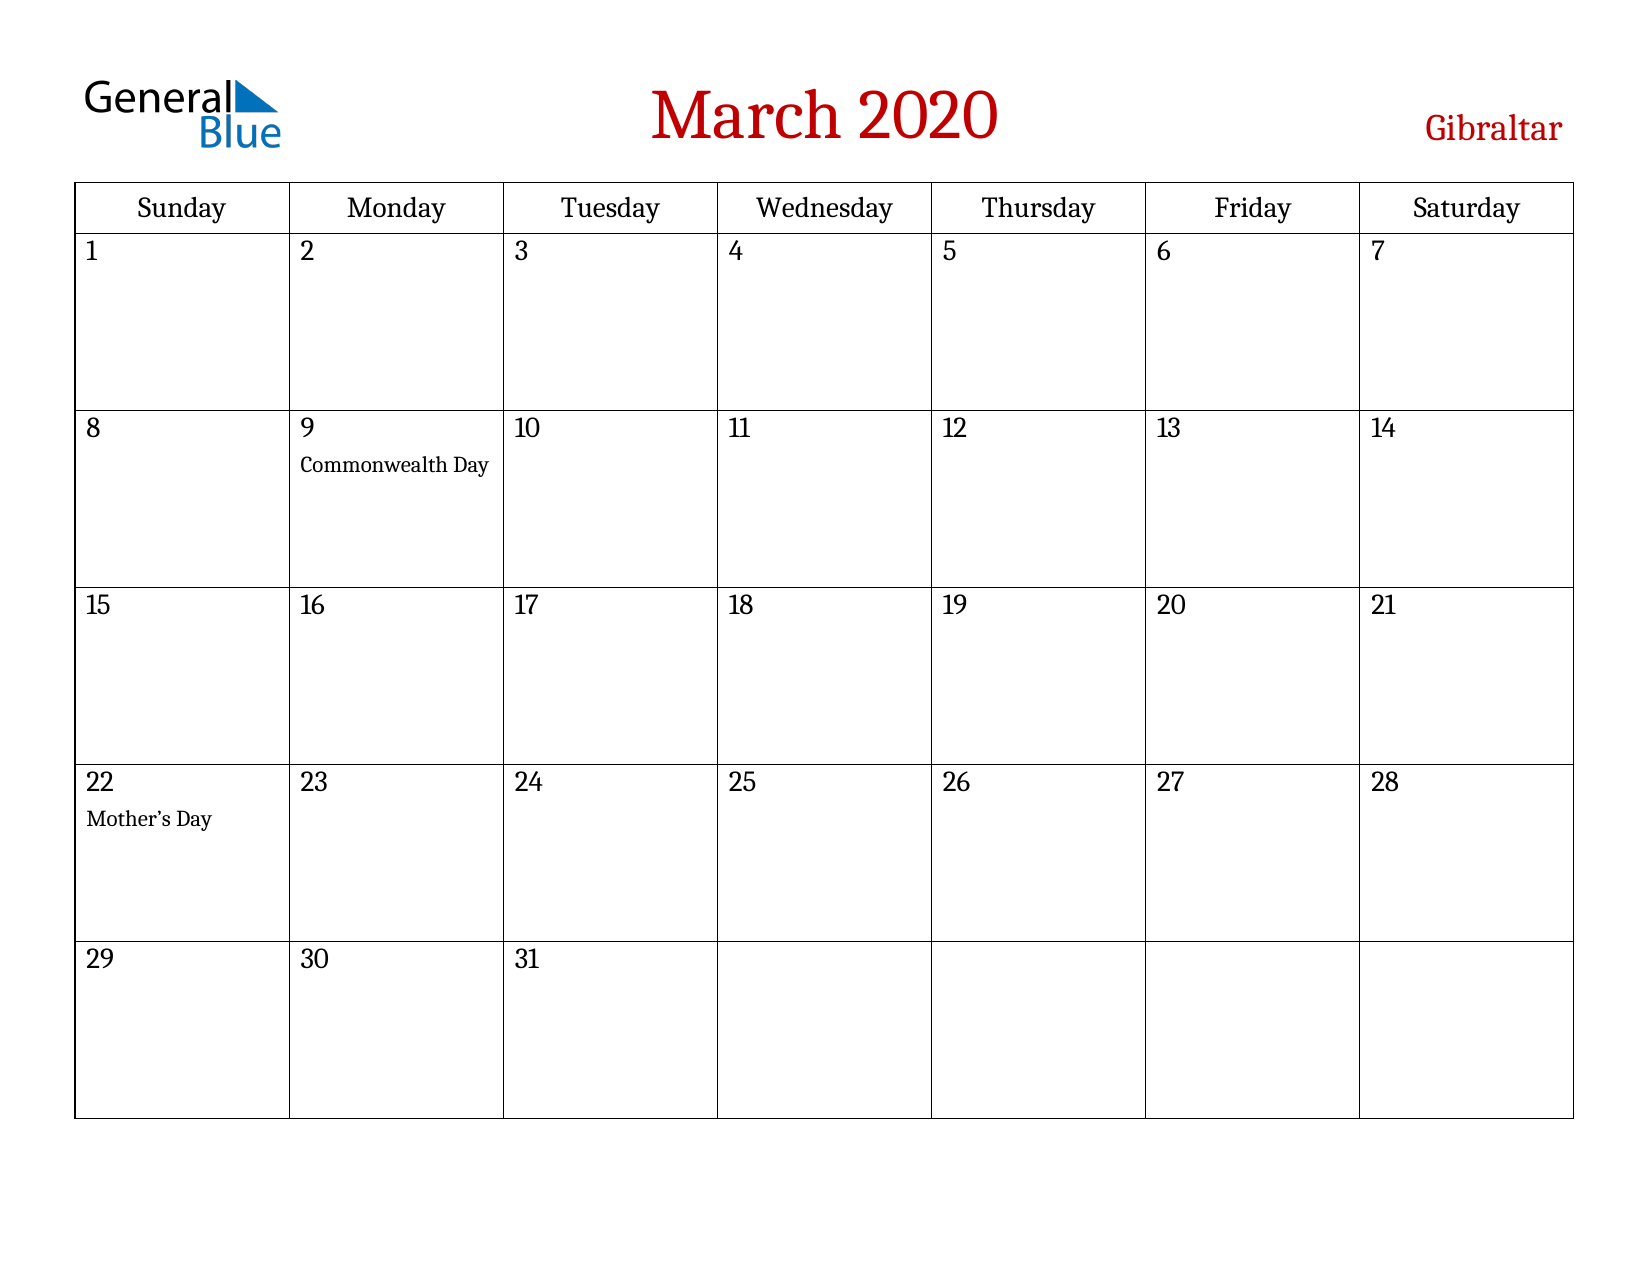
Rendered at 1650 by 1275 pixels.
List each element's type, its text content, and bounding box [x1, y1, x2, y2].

table_cell [932, 806, 1145, 941]
table_cell 29 [76, 942, 289, 983]
table_cell [932, 629, 1145, 764]
table_header March 2020 [503, 75, 1146, 182]
table_cell 25 [718, 765, 931, 806]
table_cell [1146, 629, 1359, 764]
table_cell [1360, 983, 1573, 1118]
table_cell [1360, 806, 1573, 941]
table_cell [290, 629, 503, 764]
table_cell 31 [504, 942, 717, 983]
table_cell [932, 275, 1145, 410]
picture [85, 80, 281, 148]
table_cell [718, 942, 931, 983]
table_cell [718, 629, 931, 764]
table_cell [504, 452, 717, 587]
table_cell [1146, 806, 1359, 941]
table_cell [1146, 942, 1359, 983]
table_cell [1146, 452, 1359, 587]
table_cell 20 [1146, 588, 1359, 629]
table_cell 19 [932, 588, 1145, 629]
table_cell [718, 983, 931, 1118]
table_cell Thursday [932, 183, 1145, 233]
table_cell 18 [718, 588, 931, 629]
table_cell Tuesday [504, 183, 717, 233]
table_cell [290, 983, 503, 1118]
table_cell 14 [1360, 411, 1573, 452]
table_cell [290, 275, 503, 410]
table_header [75, 75, 503, 182]
table_cell 24 [504, 765, 717, 806]
table_cell [1360, 942, 1573, 983]
table_cell 3 [504, 234, 717, 275]
table_cell [504, 275, 717, 410]
table_cell 23 [290, 765, 503, 806]
table_cell 15 [76, 588, 289, 629]
table_cell 10 [504, 411, 717, 452]
table_cell 28 [1360, 765, 1573, 806]
table_cell [504, 983, 717, 1118]
table_cell Sunday [76, 183, 289, 233]
table_cell 26 [932, 765, 1145, 806]
table_cell 30 [290, 942, 503, 983]
table_cell [1360, 275, 1573, 410]
table_cell Mother’s Day [76, 806, 289, 941]
table_cell 9 [290, 411, 503, 452]
table_cell 4 [718, 234, 931, 275]
table_cell [1360, 629, 1573, 764]
table_cell 13 [1146, 411, 1359, 452]
table_cell [76, 983, 289, 1118]
table_cell 5 [932, 234, 1145, 275]
table_cell [1146, 275, 1359, 410]
table_cell 11 [718, 411, 931, 452]
table_cell [290, 806, 503, 941]
table_cell Monday [290, 183, 503, 233]
table_cell [718, 452, 931, 587]
table_cell 16 [290, 588, 503, 629]
table_cell [932, 942, 1145, 983]
table_cell [718, 806, 931, 941]
table_cell [1360, 452, 1573, 587]
table_cell [718, 275, 931, 410]
table_header Gibraltar [1146, 75, 1574, 182]
table_cell 21 [1360, 588, 1573, 629]
table_cell Wednesday [718, 183, 931, 233]
table_cell [504, 629, 717, 764]
table_cell 22 [76, 765, 289, 806]
table_cell 12 [932, 411, 1145, 452]
table_cell 6 [1146, 234, 1359, 275]
table_cell 8 [76, 411, 289, 452]
table_cell [76, 629, 289, 764]
table_cell [1146, 983, 1359, 1118]
table_cell 2 [290, 234, 503, 275]
table_cell 17 [504, 588, 717, 629]
table_cell Commonwealth Day [290, 452, 503, 587]
table_cell [504, 806, 717, 941]
table_cell 27 [1146, 765, 1359, 806]
table_cell [76, 452, 289, 587]
table_cell [932, 983, 1145, 1118]
table_cell Saturday [1360, 183, 1573, 233]
table_cell 1 [76, 234, 289, 275]
table_cell [76, 275, 289, 410]
table_cell 7 [1360, 234, 1573, 275]
table_cell [932, 452, 1145, 587]
table_cell Friday [1146, 183, 1359, 233]
